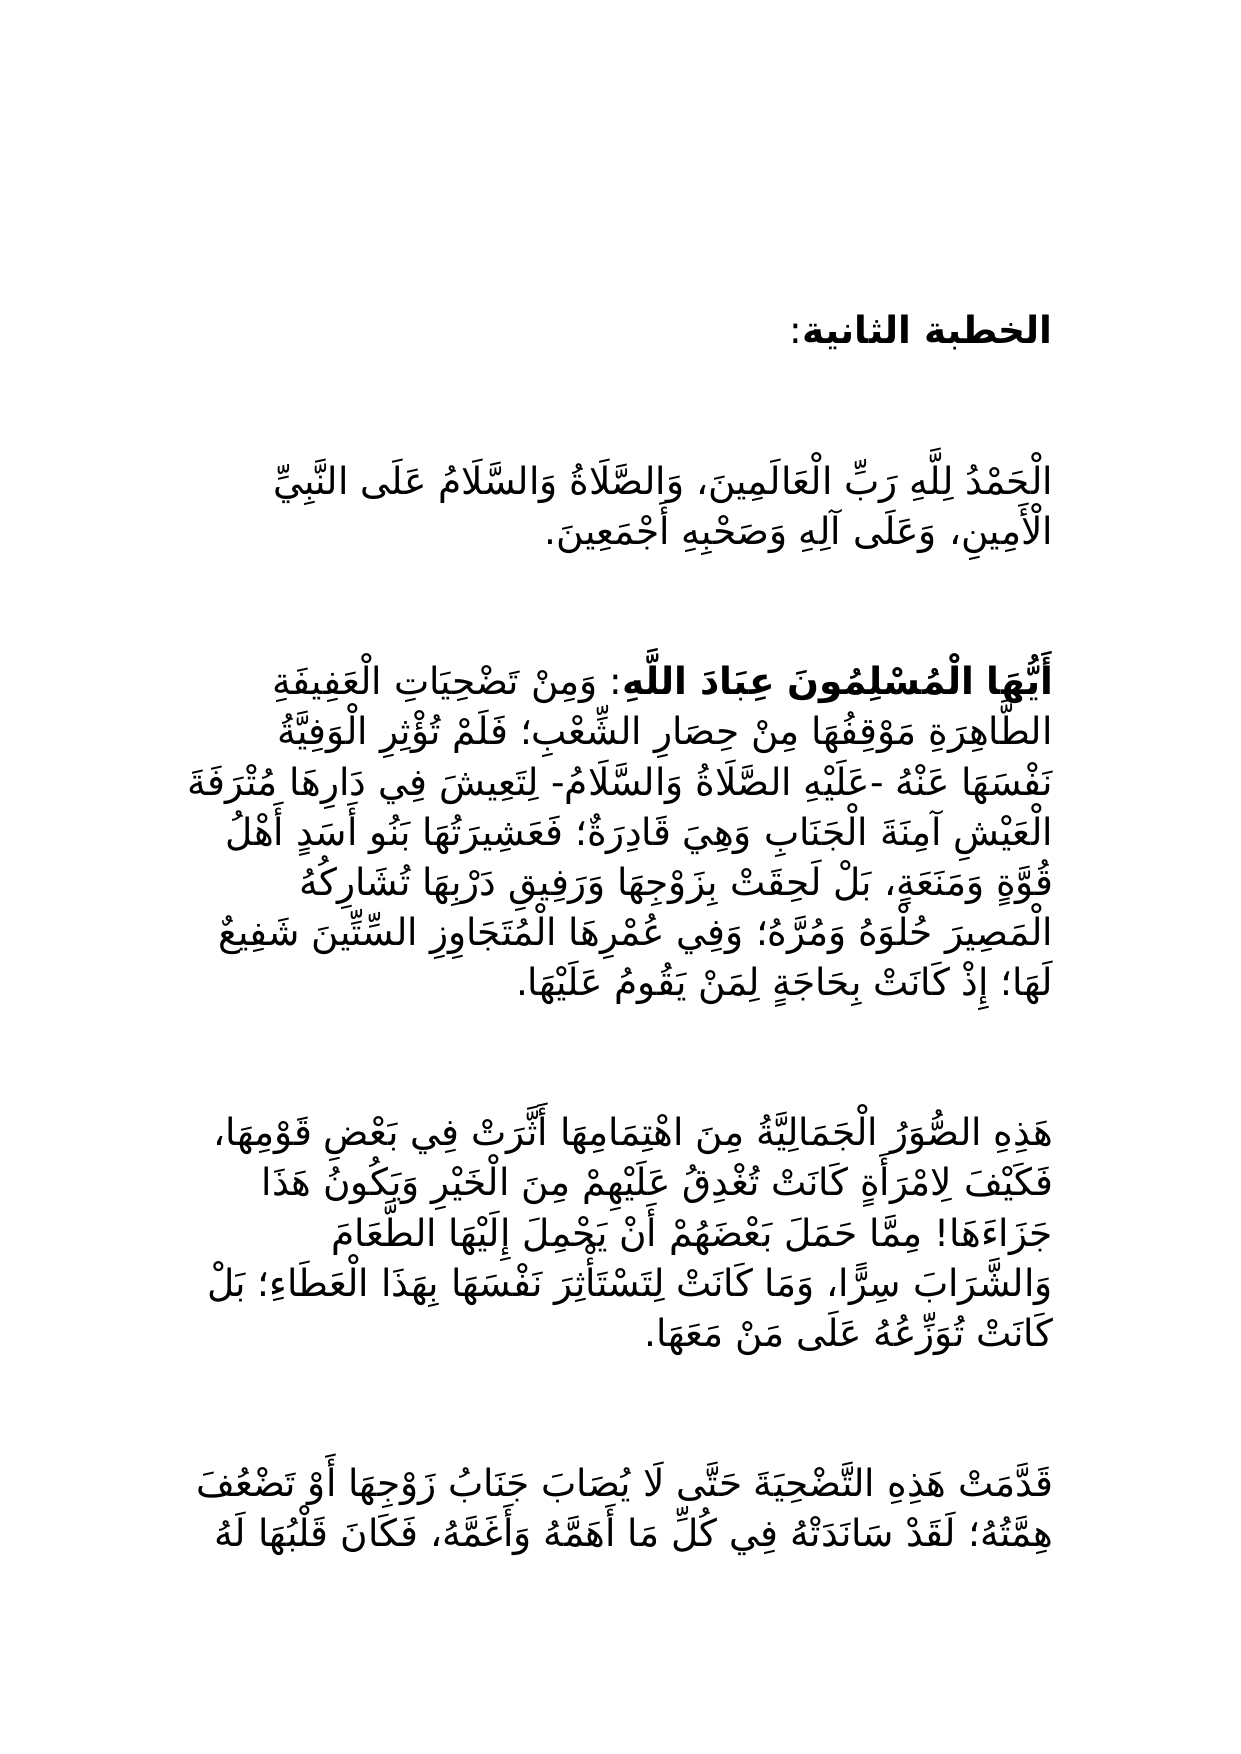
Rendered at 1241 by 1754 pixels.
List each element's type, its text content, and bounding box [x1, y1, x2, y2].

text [187, 1462, 1053, 1556]
text أَيُّهَا الْمُسْلِمُونَ عِبَادَ اللَّهِ: وَمِنْ تَضْحِيَاتِ الْعَفِيفَةِ الطَّاهِرَةِ مَوْقِفُهَا مِنْ حِصَارِ الشِّعْبِ؛ فَلَمْ تُؤْثِرِ الْوَفِيَّةُ نَفْسَهَا عَنْهُ -عَلَيْهِ الصَّلَاةُ وَالسَّلَامُ- لِتَعِيشَ فِي دَارِهَا مُتْرَفَةَ الْعَيْشِ آمِنَةَ الْجَنَابِ وَهِيَ قَادِرَةٌ؛ فَعَشِيرَتُهَا بَنُو أَسَدٍ أَهْلُ قُوَّةٍ وَمَنَعَةٍ، بَلْ لَحِقَتْ بِزَوْجِهَا وَرَفِيقِ دَرْبِهَا تُشَارِكُهُ الْمَصِيرَ حُلْوَهُ وَمُرَّهُ؛ وَفِي عُمْرِهَا الْمُتَجَاوِزِ السِّتِّينَ شَفِيعٌ لَهَا؛ إِذْ كَانَتْ بِحَاجَةٍ لِمَنْ يَقُومُ عَلَيْهَا. [187, 660, 1053, 1004]
text الخطبة الثانية: [187, 309, 1053, 353]
text الْحَمْدُ لِلَّهِ رَبِّ الْعَالَمِينَ، وَالصَّلَاةُ وَالسَّلَامُ عَلَى النَّبِيِّ الْأَمِينِ، وَعَلَى آلِهِ وَصَحْبِهِ أَجْمَعِينَ. [187, 459, 1053, 553]
text هَذِهِ الصُّوَرُ الْجَمَالِيَّةُ مِنَ اهْتِمَامِهَا أَثَّرَتْ فِي بَعْضِ قَوْمِهَا، فَكَيْفَ لِامْرَأَةٍ كَانَتْ تُغْدِقُ عَلَيْهِمْ مِنَ الْخَيْرِ وَيَكُونُ هَذَا جَزَاءَهَا! مِمَّا حَمَلَ بَعْضَهُمْ أَنْ يَحْمِلَ إِلَيْهَا الطَّعَامَ وَالشَّرَابَ سِرًّا، وَمَا كَانَتْ لِتَسْتَأْثِرَ نَفْسَهَا بِهَذَا الْعَطَاءِ؛ بَلْ كَانَتْ تُوَزِّعُهُ عَلَى مَنْ مَعَهَا. [187, 1111, 1053, 1355]
